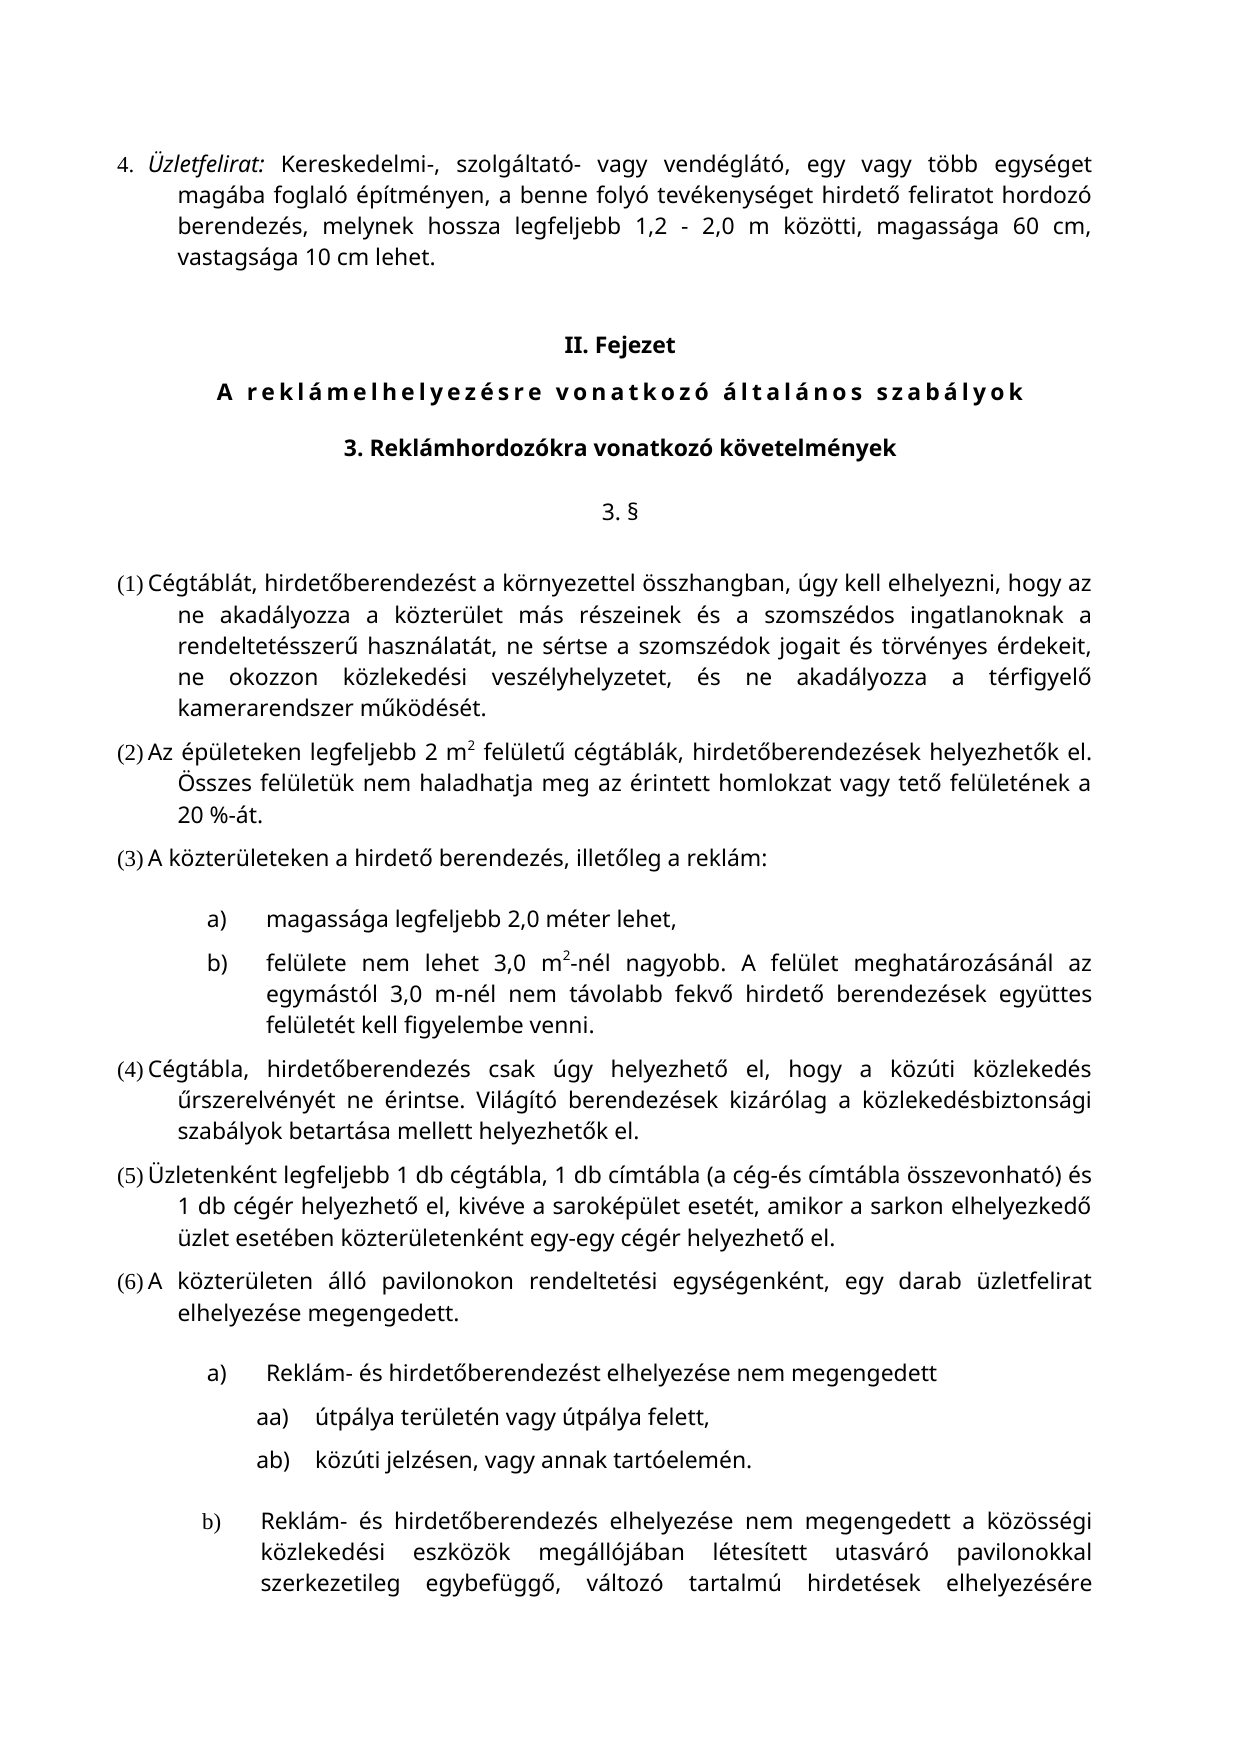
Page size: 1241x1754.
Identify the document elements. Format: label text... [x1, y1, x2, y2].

text 3. § [148, 496, 1093, 527]
list A közterületen álló pavilonokon rendeltetési egységenként, egy darab üzletfelirat elhelyezése megengedett. [117, 1265, 1093, 1328]
text 3. Reklámhordozókra vonatkozó követelmények [148, 432, 1093, 463]
list Reklám- és hirdetőberendezést elhelyezése nem megengedett [207, 1357, 1093, 1388]
list felülete nem lehet 3,0 m2-nél nagyobb. A felület meghatározásánál az egymástól 3,0 m-nél nem távolabb fekvő hirdető berendezések együttes felületét kell figyelembe venni. [207, 947, 1093, 1040]
title II. Fejezet [148, 329, 1093, 360]
list A közterületeken a hirdető berendezés, illetőleg a reklám: [117, 842, 1093, 874]
list Üzletfelirat: Kereskedelmi-, szolgáltató- vagy vendéglátó, egy vagy több egységet magába foglaló építményen, a benne folyó tevékenységet hirdető feliratot hordozó berendezés, melynek hossza legfeljebb 1,2 - 2,0 m közötti, magassága 60 cm, vastagsága 10 cm lehet. [117, 148, 1093, 273]
list Az épületeken legfeljebb 2 m2 felületű cégtáblák, hirdetőberendezések helyezhetők el. Összes felületük nem haladhatja meg az érintett homlokzat vagy tető felületének a 20 %-át. [117, 736, 1093, 830]
list magassága legfeljebb 2,0 méter lehet, [207, 903, 1093, 934]
list Cégtáblát, hirdetőberendezést a környezettel összhangban, úgy kell elhelyezni, hogy az ne akadályozza a közterület más részeinek és a szomszédos ingatlanoknak a rendeltetésszerű használatát, ne sértse a szomszédok jogait és törvényes érdekeit, ne okozzon közlekedési veszélyhelyzetet, és ne akadályozza a térfigyelő kamerarendszer működését. [117, 567, 1093, 724]
text A reklámelhelyezésre vonatkozó általános szabályok [148, 376, 1093, 407]
text aa) útpálya területén vagy útpálya felett, [256, 1401, 1093, 1432]
text ab) közúti jelzésen, vagy annak tartóelemén. [256, 1444, 1093, 1476]
list Cégtábla, hirdetőberendezés csak úgy helyezhető el, hogy a közúti közlekedés űrszerelvényét ne érintse. Világító berendezések kizárólag a közlekedésbiztonsági szabályok betartása mellett helyezhetők el. [117, 1053, 1093, 1147]
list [202, 1505, 1093, 1599]
list Üzletenként legfeljebb 1 db cégtábla, 1 db címtábla (a cég-és címtábla összevonható) és 1 db cégér helyezhető el, kivéve a saroképület esetét, amikor a sarkon elhelyezkedő üzlet esetében közterületenként egy-egy cégér helyezhető el. [117, 1159, 1093, 1253]
